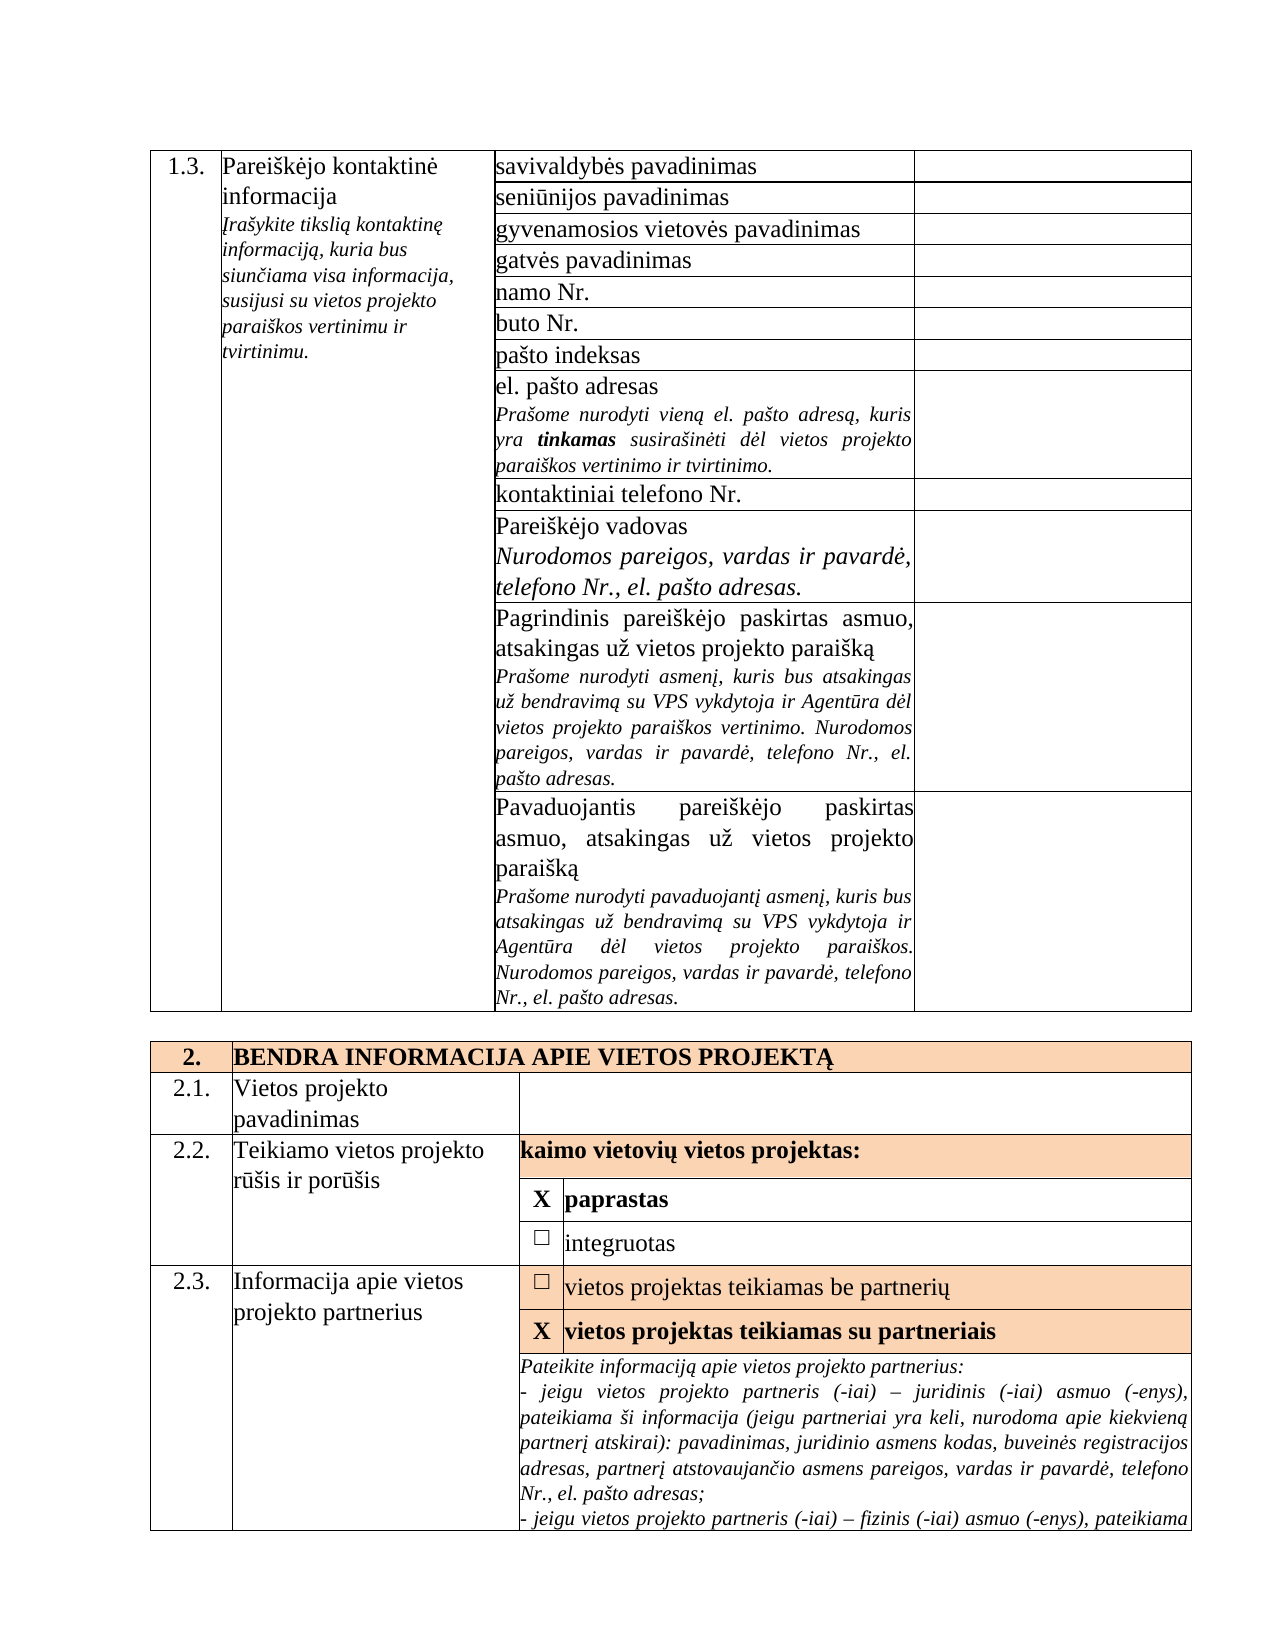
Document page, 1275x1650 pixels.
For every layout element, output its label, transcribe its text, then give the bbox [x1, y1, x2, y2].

table_cell [915, 371, 1191, 478]
table_cell vietos projektas teikiamas su partneriais [564, 1310, 1191, 1353]
table_cell [915, 183, 1191, 213]
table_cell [520, 1354, 1191, 1530]
table_cell gyvenamosios vietovės pavadinimas [496, 214, 914, 244]
table_cell 1.3. [151, 151, 221, 1011]
table_cell kontaktiniai telefono Nr. [496, 479, 914, 510]
table_cell [520, 1073, 1191, 1134]
table_cell 2.2. [151, 1135, 232, 1265]
table_cell namo Nr. [496, 277, 914, 307]
table_cell Informacija apie vietos projekto partnerius [233, 1266, 519, 1530]
table_cell [915, 603, 1191, 791]
table_cell [915, 151, 1191, 181]
table_cell X [520, 1179, 563, 1221]
table_cell integruotas [564, 1222, 1191, 1265]
table_cell pašto indeksas [496, 340, 914, 370]
table_cell Teikiamo vietos projekto rūšis ir porūšis [233, 1135, 519, 1265]
table_cell [915, 340, 1191, 370]
table_cell buto Nr. [496, 308, 914, 339]
table_cell Pareiškėjo kontaktinė informacija Įrašykite tikslią kontaktinę informaciją, kuria bus siunčiama visa informacija, susijusi su vietos projekto paraiškos vertinimu ir tvirtinimu. [222, 151, 494, 1011]
table_cell [915, 277, 1191, 307]
table_cell seniūnijos pavadinimas [496, 183, 914, 213]
table_cell gatvės pavadinimas [496, 245, 914, 276]
table_cell kaimo vietovių vietos projektas: [520, 1135, 1191, 1177]
table_cell X [520, 1310, 563, 1353]
table_cell Pavaduojantis pareiškėjo paskirtas asmuo, atsakingas už vietos projekto paraišką Prašome nurodyti pavaduojantį asmenį, kuris bus atsakingas už bendravimą su VPS vykdytoja ir Agentūra dėl vietos projekto paraiškos. Nurodomos pareigos, vardas ir pavardė, telefono Nr., el. pašto adresas. [496, 792, 914, 1011]
table_cell vietos projektas teikiamas be partnerių [564, 1266, 1191, 1309]
table_cell [915, 245, 1191, 276]
table_cell [915, 511, 1191, 602]
table_cell el. pašto adresas Prašome nurodyti vieną el. pašto adresą, kuris yra tinkamas susirašinėti dėl vietos projekto paraiškos vertinimo ir tvirtinimo. [496, 371, 914, 478]
table_header 2. [151, 1042, 232, 1072]
table_cell paprastas [564, 1179, 1191, 1221]
table_header BENDRA INFORMACIJA APIE VIETOS PROJEKTĄ [233, 1042, 1191, 1072]
table_cell □ [520, 1266, 563, 1309]
table_cell 2.3. [151, 1266, 232, 1530]
table_cell [915, 308, 1191, 339]
table_cell savivaldybės pavadinimas [496, 151, 914, 181]
table_cell [915, 479, 1191, 510]
table_cell [915, 214, 1191, 244]
table_cell Pagrindinis pareiškėjo paskirtas asmuo, atsakingas už vietos projekto paraišką Prašome nurodyti asmenį, kuris bus atsakingas už bendravimą su VPS vykdytoja ir Agentūra dėl vietos projekto paraiškos vertinimo. Nurodomos pareigos, vardas ir pavardė, telefono Nr., el. pašto adresas. [496, 603, 914, 791]
table_cell □ [520, 1222, 563, 1265]
table_cell [915, 792, 1191, 1011]
table_cell Pareiškėjo vadovas Nurodomos pareigos, vardas ir pavardė, telefono Nr., el. pašto adresas. [496, 511, 914, 602]
table_cell Vietos projekto pavadinimas [233, 1073, 519, 1134]
table_cell 2.1. [151, 1073, 232, 1134]
